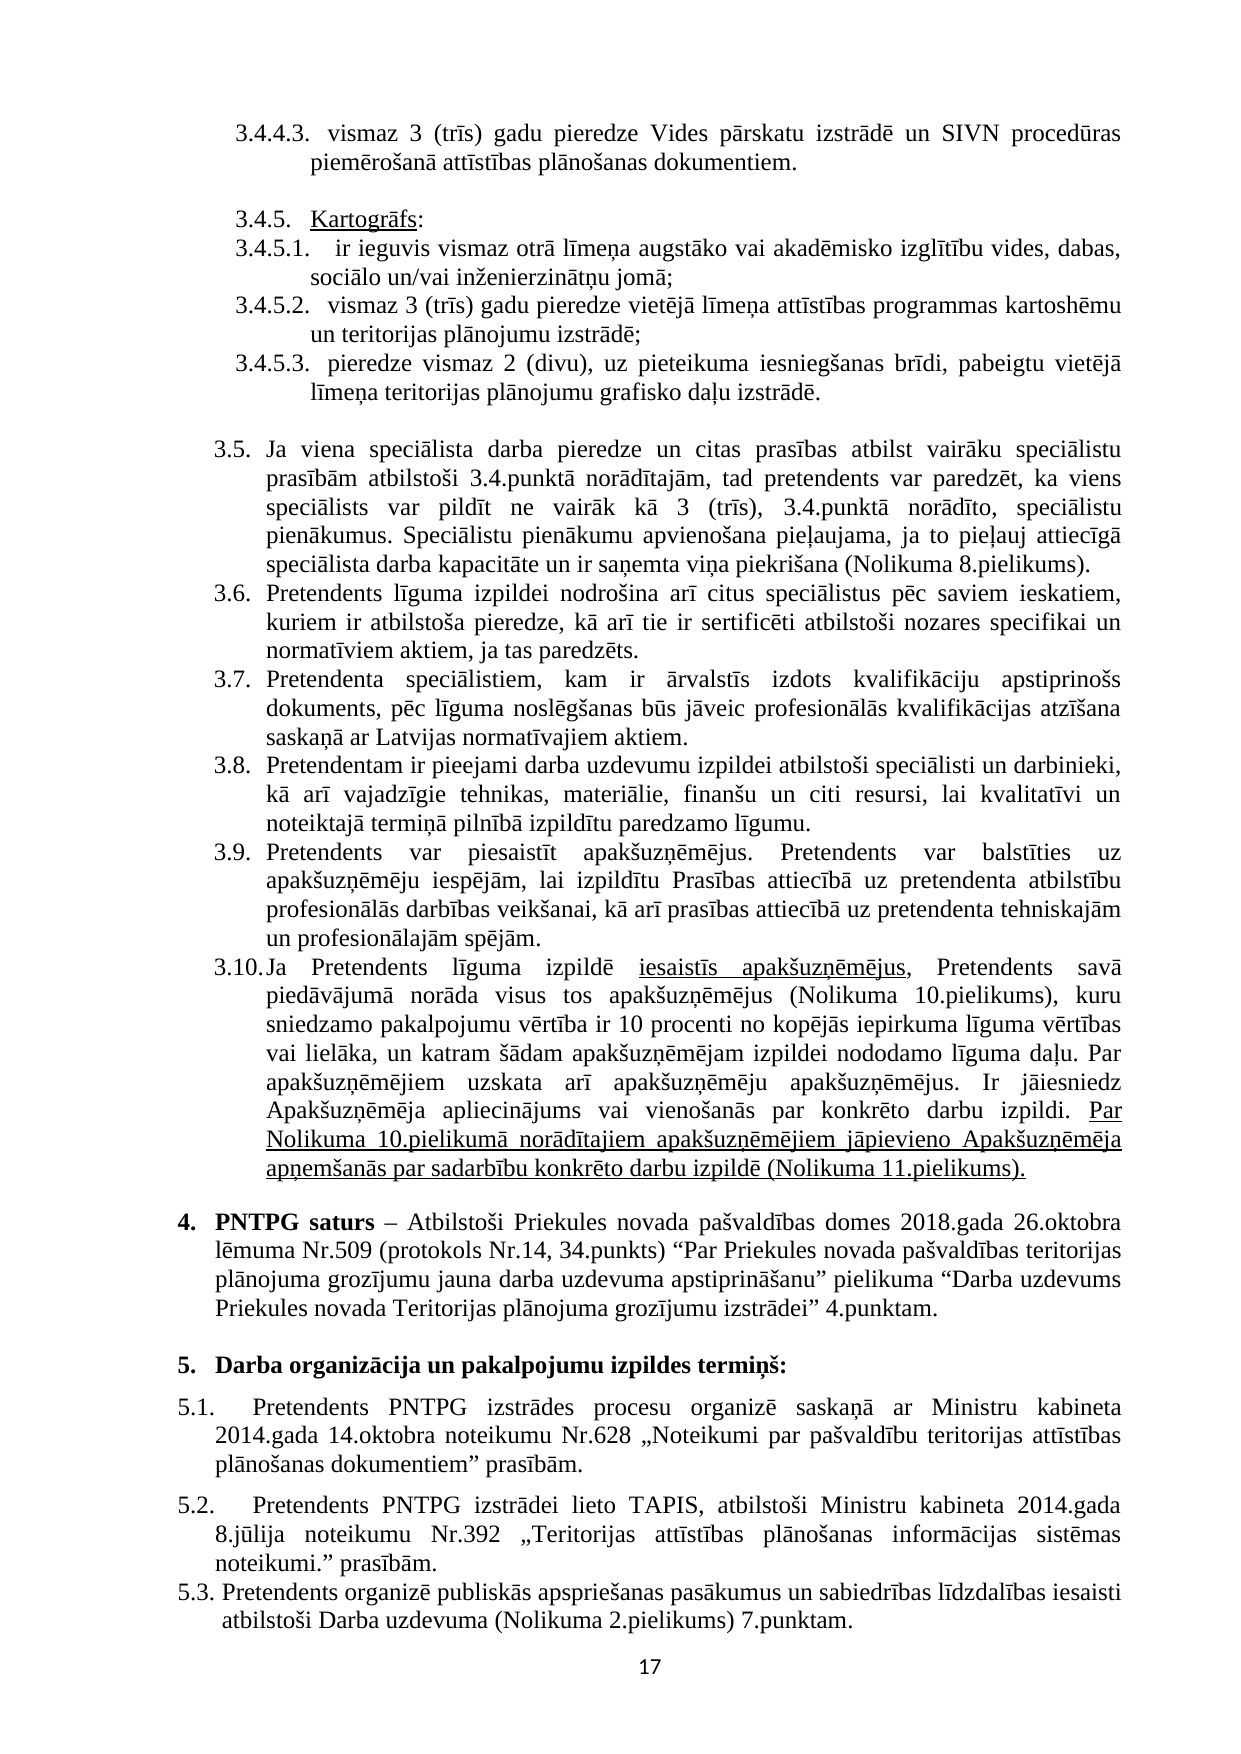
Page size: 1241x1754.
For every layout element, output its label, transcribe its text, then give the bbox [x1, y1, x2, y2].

list Pretendents PNTPG izstrādei lieto TAPIS, atbilstoši Ministru kabineta 2014.gada 8.jūlija noteikumu Nr.392 „Teritorijas attīstības plānošanas informācijas sistēmas noteikumi.” prasībām. [177, 1491, 1122, 1577]
list Pretendents līguma izpildei nodrošina arī citus speciālistus pēc saviem ieskatiem, kuriem ir atbilstoša pieredze, kā arī tie ir sertificēti atbilstoši nozares specifikai un normatīviem aktiem, ja tas paredzēts. [213, 578, 1122, 664]
list PNTPG saturs – Atbilstoši Priekules novada pašvaldības domes 2018.gada 26.oktobra lēmuma Nr.509 (protokols Nr.14, 34.punkts) “Par Priekules novada pašvaldības teritorijas plānojuma grozījumu jauna darba uzdevuma apstiprināšanu” pielikuma “Darba uzdevums Priekules novada Teritorijas plānojuma grozījumu izstrādei” 4.punktam. [177, 1207, 1122, 1322]
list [235, 233, 1122, 291]
list Ja Pretendents līguma izpildē iesaistīs apakšuzņēmējus, Pretendents savā piedāvājumā norāda visus tos apakšuzņēmējus (Nolikuma 10.pielikums), kuru sniedzamo pakalpojumu vērtība ir 10 procenti no kopējās iepirkuma līguma vērtības vai lielāka, un katram šādam apakšuzņēmējam izpildei nododamo līguma daļu. Par apakšuzņēmējiem uzskata arī apakšuzņēmēju apakšuzņēmējus. Ir jāiesniedz Apakšuzņēmēja apliecinājums vai vienošanās par konkrēto darbu izpildi. Par Nolikuma 10.pielikumā norādītajiem apakšuzņēmējiem jāpievieno Apakšuzņēmēja apņemšanās par sadarbību konkrēto darbu izpildē (Nolikuma 11.pielikums). [213, 952, 1122, 1182]
list Pretendenta speciālistiem, kam ir ārvalstīs izdots kvalifikāciju apstiprinošs dokuments, pēc līguma noslēgšanas būs jāveic profesionālās kvalifikācijas atzīšana saskaņā ar Latvijas normatīvajiem aktiem. [213, 664, 1122, 751]
list Darba organizācija un pakalpojumu izpildes termiņš: [177, 1351, 1122, 1379]
list Ja viena speciālista darba pieredze un citas prasības atbilst vairāku speciālistu prasībām atbilstoši 3.4.punktā norādītajām, tad pretendents var paredzēt, ka viens speciālists var pildīt ne vairāk kā 3 (trīs), 3.4.punktā norādīto, speciālistu pienākumus. Speciālistu pienākumu apvienošana pieļaujama, ja to pieļauj attiecīgā speciālista darba kapacitāte un ir saņemta viņa piekrišana (Nolikuma 8.pielikums). [213, 434, 1122, 578]
list vismaz 3 (trīs) gadu pieredze Vides pārskatu izstrādē un SIVN procedūras piemērošanā attīstības plānošanas dokumentiem. [235, 118, 1122, 176]
list Pretendents organizē publiskās apspriešanas pasākumus un sabiedrības līdzdalības iesaisti atbilstoši Darba uzdevuma (Nolikuma 2.pielikums) 7.punktam. [177, 1577, 1122, 1634]
list Pretendentam ir pieejami darba uzdevumu izpildei atbilstoši speciālisti un darbinieki, kā arī vajadzīgie tehnikas, materiālie, finanšu un citi resursi, lai kvalitatīvi un noteiktajā termiņā pilnībā izpildītu paredzamo līgumu. [213, 751, 1122, 837]
list Pretendents PNTPG izstrādes procesu organizē saskaņā ar Ministru kabineta 2014.gada 14.oktobra noteikumu Nr.628 „Noteikumi par pašvaldību teritorijas attīstības plānošanas dokumentiem” prasībām. [177, 1392, 1122, 1478]
list Kartogrāfs: [235, 204, 1122, 233]
list Pretendents var piesaistīt apakšuzņēmējus. Pretendents var balstīties uz apakšuzņēmēju iespējām, lai izpildītu Prasības attiecībā uz pretendenta atbilstību profesionālās darbības veikšanai, kā arī prasības attiecībā uz pretendenta tehniskajām un profesionālajām spējām. [213, 837, 1122, 952]
list pieredze vismaz 2 (divu), uz pieteikuma iesniegšanas brīdi, pabeigtu vietējā līmeņa teritorijas plānojumu grafisko daļu izstrādē. [235, 348, 1122, 406]
list vismaz 3 (trīs) gadu pieredze vietējā līmeņa attīstības programmas kartoshēmu un teritorijas plānojumu izstrādē; [235, 291, 1122, 348]
